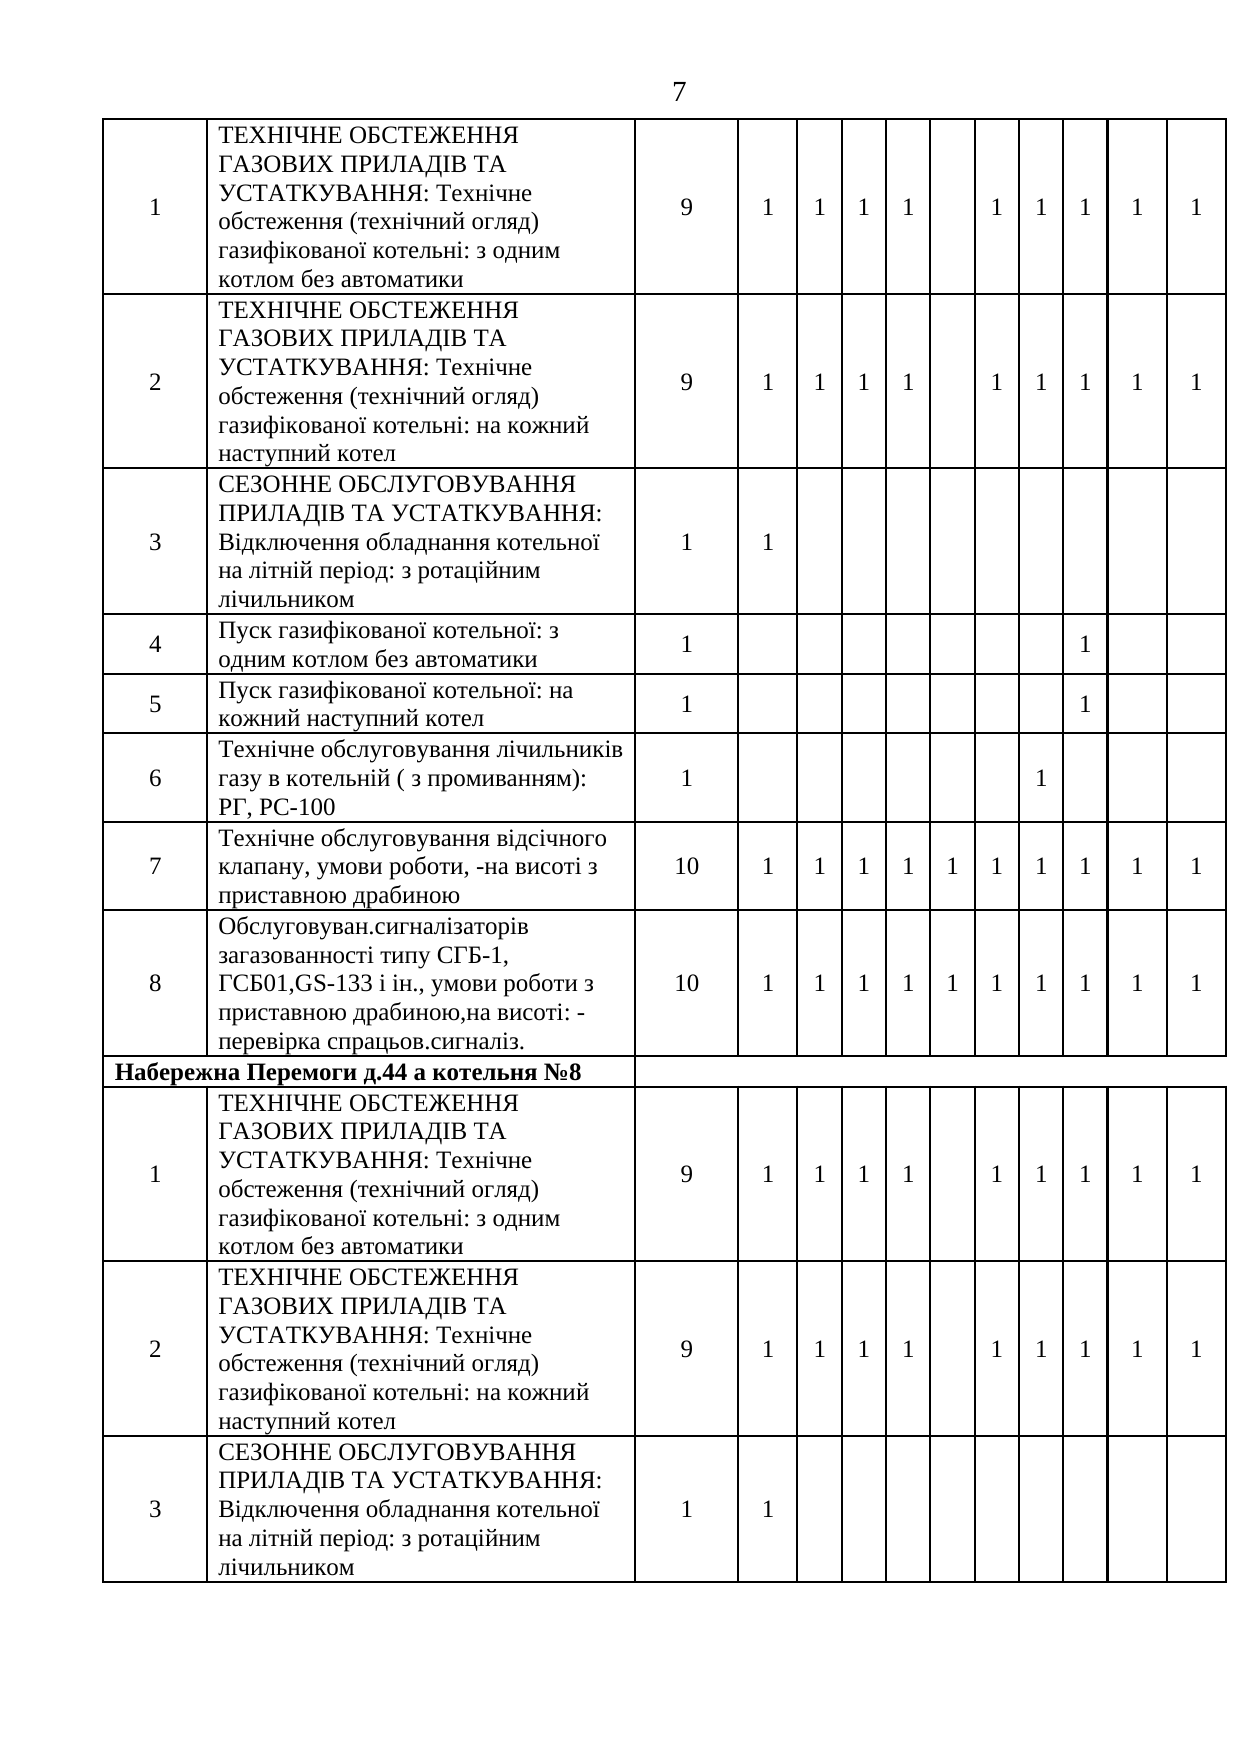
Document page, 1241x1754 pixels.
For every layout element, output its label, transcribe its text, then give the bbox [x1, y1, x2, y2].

table_cell 1 [1109, 1262, 1166, 1435]
table_cell 1 [1109, 295, 1166, 467]
table_cell 1 [739, 1088, 796, 1260]
table_cell [1020, 469, 1062, 613]
table_cell 1 [1020, 1088, 1062, 1260]
table_cell 1 [1064, 823, 1106, 909]
table_cell [843, 469, 885, 613]
table_cell 1 [887, 1088, 929, 1260]
table_cell [887, 675, 929, 732]
table_cell Технiчне обслуговування лiчильникiв газу в котельнiй ( з промиванням): РГ, РС-100 [208, 734, 634, 821]
table_cell 1 [1064, 120, 1106, 293]
table_cell 1 [1109, 911, 1166, 1055]
table_cell 1 [1168, 120, 1225, 293]
table_cell 1 [1020, 120, 1062, 293]
table_cell 1 [739, 823, 796, 909]
table_cell [1168, 675, 1225, 732]
table_cell 1 [1109, 1088, 1166, 1260]
table_cell 1 [636, 675, 737, 732]
table_cell [1109, 675, 1166, 732]
table_cell 1 [1020, 1262, 1062, 1435]
table_cell [931, 675, 974, 732]
table_cell Пуск газифiкованої котельної: на кожний наступний котел [208, 675, 634, 732]
table_cell 1 [739, 1262, 796, 1435]
table_cell 1 [798, 1262, 841, 1435]
table_cell [887, 1437, 929, 1581]
table_cell 1 [843, 823, 885, 909]
table_cell [976, 734, 1018, 821]
table_cell 1 [976, 295, 1018, 467]
table_cell ТЕХНIЧНЕ ОБСТЕЖЕННЯ ГАЗОВИХ ПРИЛАДIВ ТА УСТАТКУВАННЯ: Технiчне обстеження (технiчний огляд) газифiкованої котельнi: з одним котлом без автоматики [208, 120, 634, 293]
table_cell [887, 734, 929, 821]
table_cell 8 [104, 911, 206, 1055]
table_cell 1 [798, 823, 841, 909]
table_cell [1109, 469, 1166, 613]
table_cell [843, 734, 885, 821]
table_cell 1 [843, 911, 885, 1055]
table_cell 1 [636, 734, 737, 821]
table_cell 1 [1168, 1262, 1225, 1435]
table_cell [976, 675, 1018, 732]
table_cell [1064, 469, 1106, 613]
table_cell 9 [636, 120, 737, 293]
table_cell [798, 1437, 841, 1581]
table_cell [1020, 615, 1062, 673]
table_cell [1109, 734, 1166, 821]
table_cell 1 [104, 1088, 206, 1260]
table_cell 10 [636, 823, 737, 909]
table_cell 1 [798, 1088, 841, 1260]
table_cell 6 [104, 734, 206, 821]
table_cell [843, 675, 885, 732]
table_cell [1168, 469, 1225, 613]
table_cell 1 [104, 120, 206, 293]
table_cell 1 [931, 823, 974, 909]
table_cell [976, 615, 1018, 673]
table_cell 1 [1020, 823, 1062, 909]
table_cell [798, 615, 841, 673]
table_cell 3 [104, 469, 206, 613]
table_cell 1 [976, 911, 1018, 1055]
table_cell 1 [843, 120, 885, 293]
table_cell ТЕХНIЧНЕ ОБСТЕЖЕННЯ ГАЗОВИХ ПРИЛАДIВ ТА УСТАТКУВАННЯ: Технiчне обстеження (технiчний огляд) газифiкованої котельнi: на кожний наступний котел [208, 295, 634, 467]
table_cell 1 [887, 911, 929, 1055]
table_cell [931, 469, 974, 613]
table_cell 9 [636, 295, 737, 467]
table_cell 3 [104, 1437, 206, 1581]
table_cell 1 [931, 911, 974, 1055]
table_cell 1 [976, 1088, 1018, 1260]
table_cell 1 [739, 295, 796, 467]
table_cell [1168, 615, 1225, 673]
table_cell 2 [104, 295, 206, 467]
table_cell 1 [1020, 911, 1062, 1055]
table_cell Технiчне обслуговування вiдсiчного клапану, умови роботи, -на висотi з приставною драбиною [208, 823, 634, 909]
table_cell 1 [843, 1088, 885, 1260]
table_cell [887, 615, 929, 673]
table_cell [976, 469, 1018, 613]
table_cell 1 [1020, 734, 1062, 821]
table_cell [843, 615, 885, 673]
table_cell 1 [739, 469, 796, 613]
table_cell [931, 295, 974, 467]
table_cell [798, 734, 841, 821]
table_cell 10 [636, 911, 737, 1055]
table_cell 1 [636, 469, 737, 613]
table_cell [931, 120, 974, 293]
table_cell 1 [1168, 295, 1225, 467]
table_cell СЕЗОННЕ ОБСЛУГОВУВАННЯ ПРИЛАДIВ ТА УСТАТКУВАННЯ: Вiдключення обладнання котельної на лiтнiй перiод: з ротацiйним лiчильником [208, 469, 634, 613]
table_cell 1 [887, 1262, 929, 1435]
table_cell 1 [739, 1437, 796, 1581]
table_cell 1 [1064, 615, 1106, 673]
table_cell [931, 615, 974, 673]
table_cell [931, 734, 974, 821]
table_cell [739, 734, 796, 821]
table_cell [1020, 675, 1062, 732]
table_cell 1 [1168, 1088, 1225, 1260]
table_cell ТЕХНIЧНЕ ОБСТЕЖЕННЯ ГАЗОВИХ ПРИЛАДIВ ТА УСТАТКУВАННЯ: Технiчне обстеження (технiчний огляд) газифiкованої котельнi: на кожний наступний котел [208, 1262, 634, 1435]
table_cell 1 [843, 295, 885, 467]
table_cell [739, 615, 796, 673]
table_cell [1064, 734, 1106, 821]
table_cell 7 [104, 823, 206, 909]
table_cell 1 [739, 911, 796, 1055]
table_cell 1 [798, 295, 841, 467]
table_cell 1 [1020, 295, 1062, 467]
table_cell [1168, 1437, 1225, 1581]
table_cell 1 [887, 295, 929, 467]
table_cell 1 [1168, 823, 1225, 909]
table_cell 1 [1064, 911, 1106, 1055]
table_cell СЕЗОННЕ ОБСЛУГОВУВАННЯ ПРИЛАДIВ ТА УСТАТКУВАННЯ: Вiдключення обладнання котельної на лiтнiй перiод: з ротацiйним лiчильником [208, 1437, 634, 1581]
table_cell [976, 1437, 1018, 1581]
table_cell [1109, 615, 1166, 673]
table_cell 2 [104, 1262, 206, 1435]
table_cell [1020, 1437, 1062, 1581]
table_cell 1 [798, 120, 841, 293]
table_cell ТЕХНIЧНЕ ОБСТЕЖЕННЯ ГАЗОВИХ ПРИЛАДIВ ТА УСТАТКУВАННЯ: Технiчне обстеження (технiчний огляд) газифiкованої котельнi: з одним котлом без автоматики [208, 1088, 634, 1260]
table_cell [931, 1262, 974, 1435]
table_cell Обслуговуван.сигналiзаторiв загазованностi типу СГБ-1, ГСБ01,GS-133 i iн., умови роботи з приставною драбиною,на висотi: -перевiрка спрацьов.сигналiз. [208, 911, 634, 1055]
table_cell 1 [887, 823, 929, 909]
table_cell [931, 1437, 974, 1581]
table_cell [887, 469, 929, 613]
table_cell [798, 675, 841, 732]
table_cell 1 [1109, 120, 1166, 293]
table_cell 1 [636, 1437, 737, 1581]
table_cell Набережна Перемоги д.44 а котельня №8 [104, 1057, 634, 1086]
table_cell 9 [636, 1262, 737, 1435]
table_cell 1 [1064, 1262, 1106, 1435]
table_cell 4 [104, 615, 206, 673]
table_cell [798, 469, 841, 613]
table_cell 1 [1064, 675, 1106, 732]
table_cell 1 [1168, 911, 1225, 1055]
table_cell 9 [636, 1088, 737, 1260]
table_cell 1 [843, 1262, 885, 1435]
table_cell 1 [798, 911, 841, 1055]
table_cell Пуск газифiкованої котельної: з одним котлом без автоматики [208, 615, 634, 673]
table_cell 1 [887, 120, 929, 293]
table_cell 1 [739, 120, 796, 293]
table_cell [843, 1437, 885, 1581]
table_cell [1064, 1437, 1106, 1581]
table_cell 1 [1064, 1088, 1106, 1260]
table_cell [931, 1088, 974, 1260]
table_cell 1 [976, 1262, 1018, 1435]
table_cell 1 [1064, 295, 1106, 467]
table_cell [739, 675, 796, 732]
table_cell 1 [976, 120, 1018, 293]
table_cell 5 [104, 675, 206, 732]
table_cell [1109, 1437, 1166, 1581]
table_cell 1 [636, 615, 737, 673]
table_cell 1 [976, 823, 1018, 909]
table_cell 1 [1109, 823, 1166, 909]
table_cell [1168, 734, 1225, 821]
